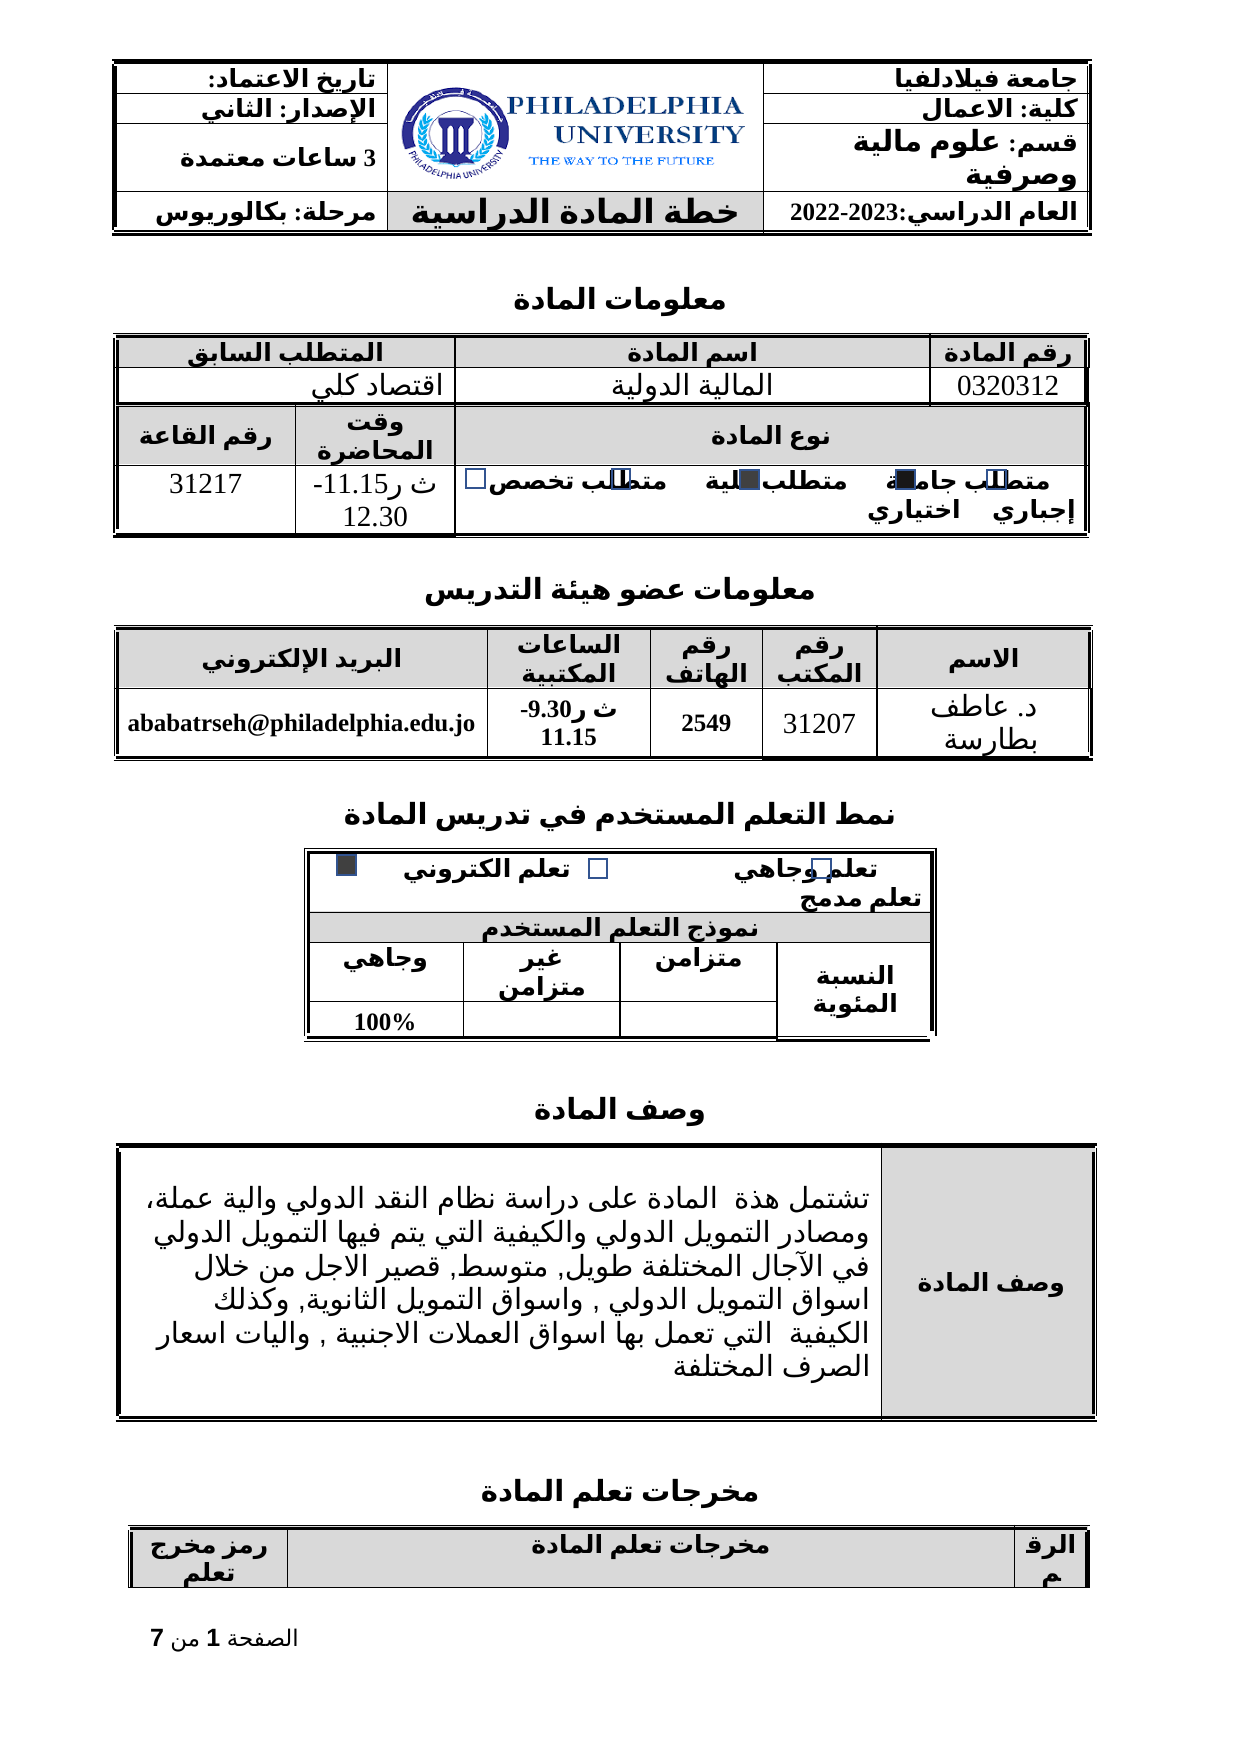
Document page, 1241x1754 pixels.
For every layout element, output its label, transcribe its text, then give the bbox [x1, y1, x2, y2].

table_cell [621, 1002, 776, 1036]
table_cell متزامن [621, 943, 776, 1001]
table_cell 0320312 [931, 368, 1084, 402]
table_header جامعة فيلادلفيا [764, 61, 1089, 93]
text مخرجات تعلم المادة [150, 1474, 1090, 1508]
table_cell متطلب جامعة متطلب كلية متطلب تخصص إجباري اختياري [456, 466, 1087, 533]
table_header رقم المكتب [763, 630, 876, 687]
table_cell وجاهي [310, 943, 463, 1001]
table_cell 31207 [763, 689, 876, 756]
table_header مخرجات تعلم المادة [288, 1530, 1014, 1587]
table_header تشتمل هذة المادة على دراسة نظام النقد الدولي والية عملة، ومصادر التمويل الدولي والكيفية التي يتم فيها التمويل الدولي في الآجال المختلفة طويل, متوسط, قصير الاجل من خلال اسواق التمويل الدولي , واسواق التمويل الثانوية, وكذلك الكيفية التي تعمل بها اسواق العملات الاجنبية , واليات اسعار الصرف المختلفة [119, 1148, 881, 1416]
table_header الاسم [878, 630, 1090, 687]
table_header تعلم وجاهي تعلم الكتروني تعلم مدمج [310, 854, 930, 911]
table_cell 2549 [651, 689, 762, 756]
table_cell رقم القاعة [119, 407, 295, 464]
table_header البريد الإلكتروني [116, 630, 487, 687]
table_cell 3 ساعات معتمدة [117, 124, 387, 191]
picture [398, 71, 752, 184]
table_cell النسبة المئوية [778, 943, 933, 1036]
table_cell [464, 1002, 619, 1036]
table_header الساعات المكتبية [488, 630, 650, 687]
table_cell ث ر11.15-12.30 [296, 466, 454, 533]
table_cell نموذج التعلم المستخدم [310, 913, 930, 942]
table_cell ababatrseh@philadelphia.edu.jo [116, 689, 487, 756]
table_cell العام الدراسي:2023-2022 [764, 192, 1089, 230]
table_header الرقم [1015, 1526, 1088, 1587]
table_cell قسم: علوم مالية وصرفية [764, 124, 1087, 191]
table_cell اقتصاد كلي [119, 368, 454, 402]
text وصف المادة [150, 1092, 1090, 1126]
table_header المتطلب السابق [116, 338, 454, 367]
text معلومات المادة [150, 282, 1090, 316]
table_header تاريخ الاعتماد: [115, 64, 387, 93]
table_header وصف المادة [882, 1148, 1095, 1416]
table_cell 100% [307, 1002, 463, 1036]
table_cell نوع المادة [456, 407, 1084, 464]
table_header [130, 1530, 287, 1587]
table_cell الإصدار: الثاني [117, 94, 387, 123]
table_cell كلية: الاعمال [764, 94, 1087, 123]
table_header رقم المادة [931, 338, 1087, 367]
text معلومات عضو هيئة التدريس [150, 572, 1090, 605]
table_cell المالية الدولية [456, 368, 929, 402]
table_cell ث ر9.30-11.15 [488, 689, 650, 756]
table_cell د. عاطف بطارسة [878, 689, 1090, 756]
table_cell غير متزامن [464, 943, 619, 1001]
table_header رقم الهاتف [651, 630, 762, 687]
table_cell وقت المحاضرة [296, 407, 454, 464]
table_header اسم المادة [456, 338, 929, 367]
table_cell خطة المادة الدراسية [388, 192, 763, 230]
table_header [388, 64, 763, 191]
table_cell مرحلة: بكالوريوس [115, 192, 387, 230]
text نمط التعلم المستخدم في تدريس المادة [150, 797, 1090, 831]
table_cell 31217 [116, 466, 295, 533]
